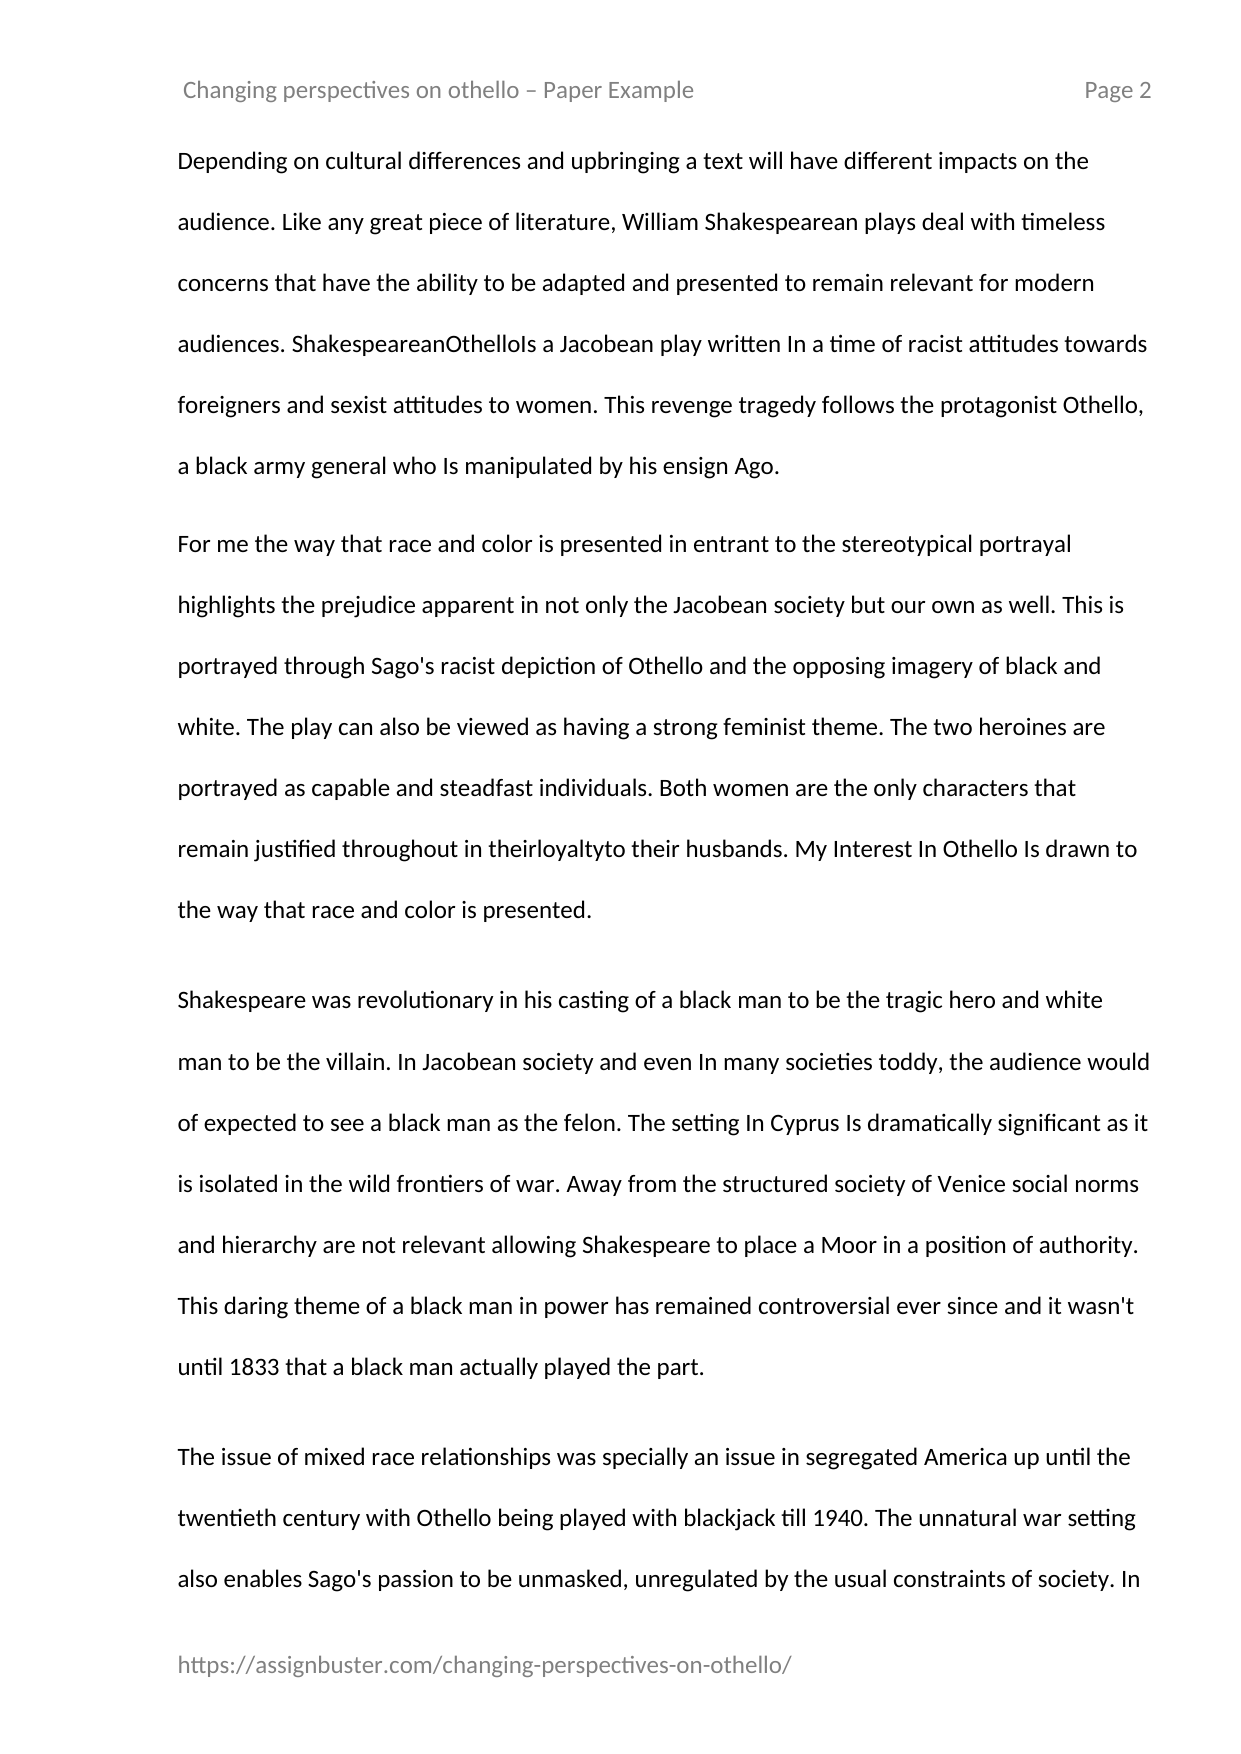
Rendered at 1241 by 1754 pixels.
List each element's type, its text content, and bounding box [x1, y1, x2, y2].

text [177, 1441, 1152, 1594]
text Depending on cultural differences and upbringing a text will have different impacts on the audience. Like any great piece of literature, William Shakespearean plays deal with timeless concerns that have the ability to be adapted and presented to remain relevant for modern audiences. ShakespeareanOthelloIs a Jacobean play written In a time of racist attitudes towards foreigners and sexist attitudes to women. This revenge tragedy follows the protagonist Othello, a black army general who Is manipulated by his ensign Ago. [177, 145, 1152, 481]
text For me the way that race and color is presented in entrant to the stereotypical portrayal highlights the prejudice apparent in not only the Jacobean society but our own as well. This is portrayed through Sago's racist depiction of Othello and the opposing imagery of black and white. The play can also be viewed as having a strong feminist theme. The two heroines are portrayed as capable and steadfast individuals. Both women are the only characters that remain justified throughout in theirloyaltyto their husbands. My Interest In Othello Is drawn to the way that race and color is presented. [177, 528, 1152, 925]
text Shakespeare was revolutionary in his casting of a black man to be the tragic hero and white man to be the villain. In Jacobean society and even In many societies toddy, the audience would of expected to see a black man as the felon. The setting In Cyprus Is dramatically significant as it is isolated in the wild frontiers of war. Away from the structured society of Venice social norms and hierarchy are not relevant allowing Shakespeare to place a Moor in a position of authority. This daring theme of a black man in power has remained controversial ever since and it wasn't until 1833 that a black man actually played the part. [177, 985, 1152, 1381]
